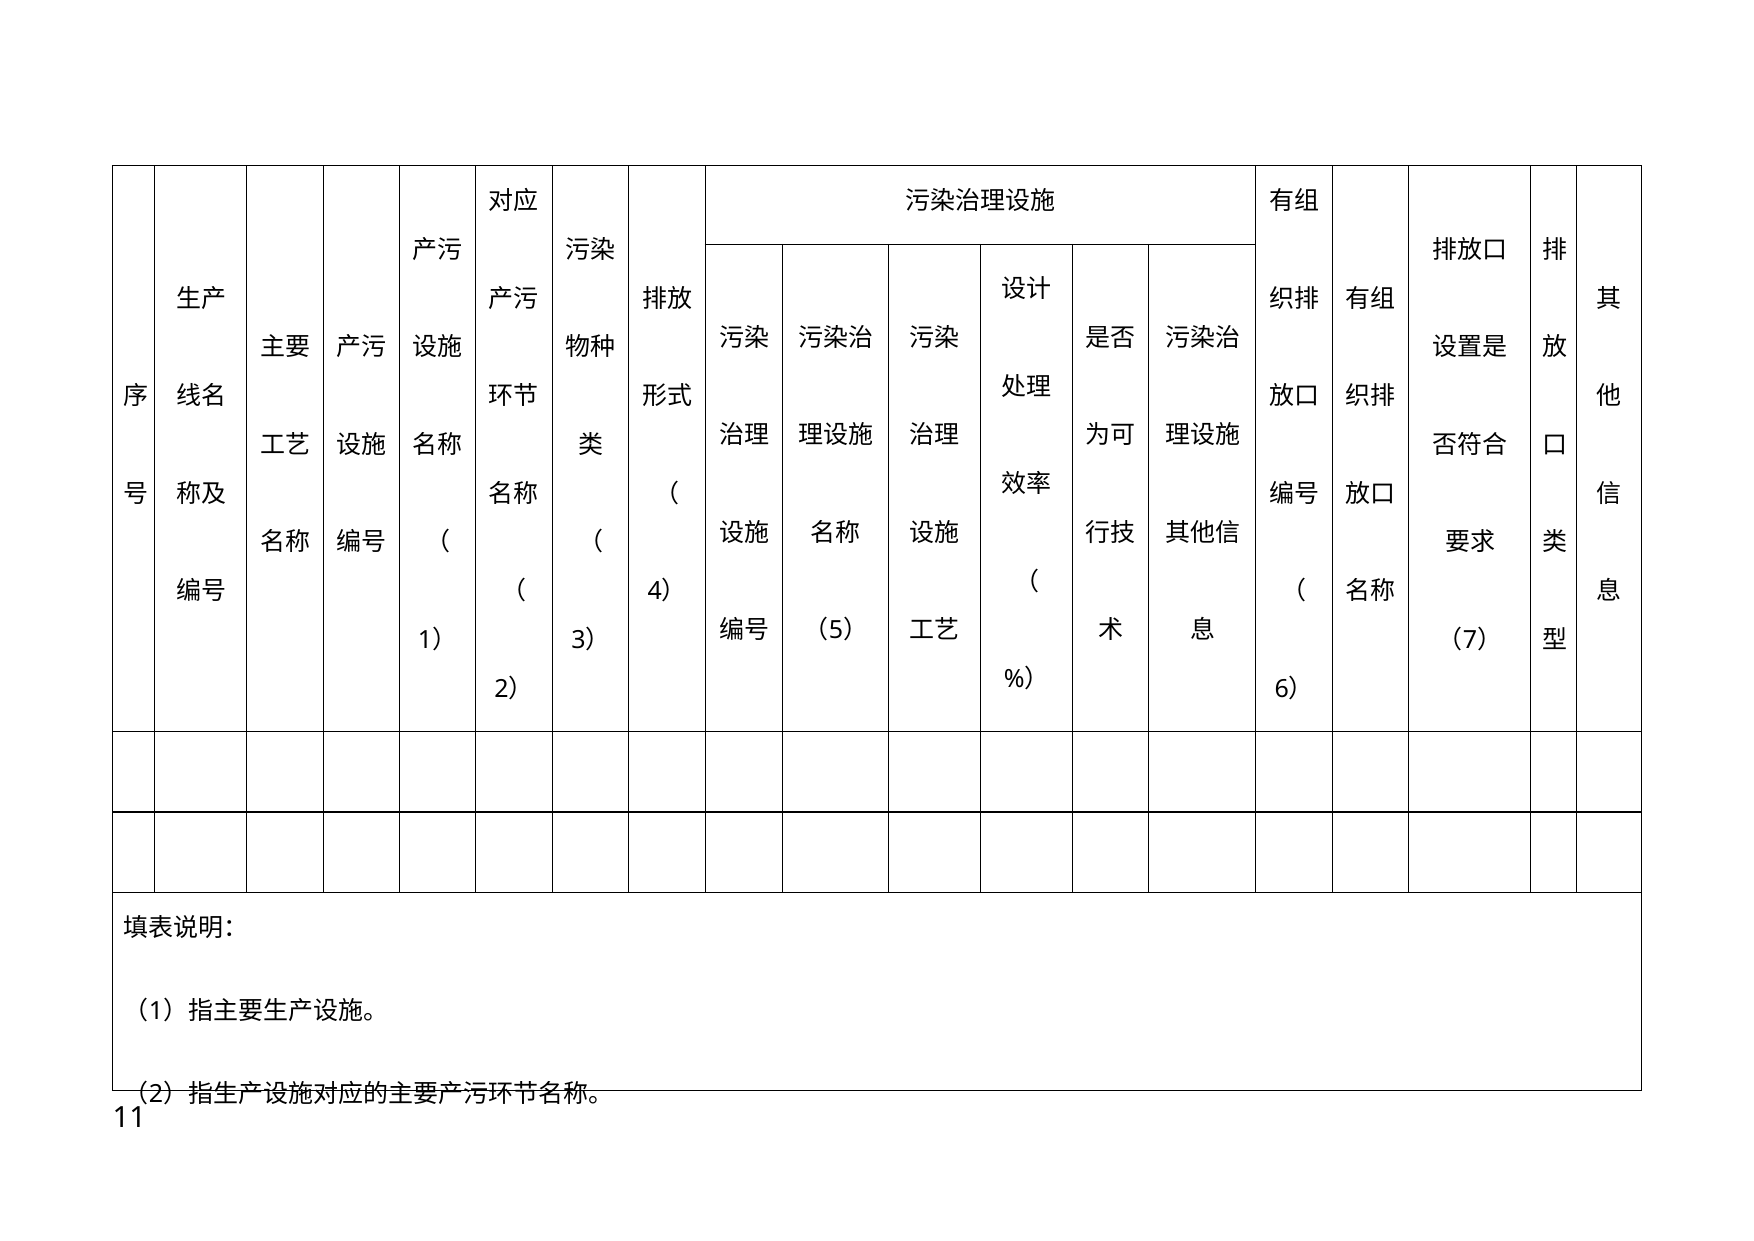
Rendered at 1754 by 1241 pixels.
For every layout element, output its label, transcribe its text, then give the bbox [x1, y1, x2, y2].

table_header 主要工艺名称 [247, 166, 323, 731]
table_cell [1073, 732, 1148, 811]
table_cell [155, 813, 246, 892]
table_cell [1256, 732, 1332, 811]
table_cell [1333, 813, 1408, 892]
table_cell [324, 732, 399, 811]
table_cell [1333, 732, 1408, 811]
table_cell [113, 813, 154, 892]
table_cell [981, 813, 1072, 892]
table_cell [1577, 732, 1641, 811]
table_cell [324, 813, 399, 892]
table_cell [783, 813, 888, 892]
table_cell 污染治理设施工艺 [889, 245, 980, 731]
table_cell [1577, 813, 1641, 892]
table_cell [553, 732, 628, 811]
table_cell [783, 732, 888, 811]
table_header 排放口设置是否符合要求（7） [1409, 166, 1530, 731]
table_cell [155, 732, 246, 811]
table_header 序号 [113, 166, 154, 731]
table_cell 设计处理效率（%） [981, 245, 1072, 731]
table_cell [889, 813, 980, 892]
table_cell [1409, 813, 1530, 892]
table_header 污染物种类（3） [553, 166, 628, 731]
table_cell [629, 732, 705, 811]
table_header 对应产污环节名称（2） [476, 166, 552, 731]
table_cell [706, 813, 782, 892]
table_cell [1149, 813, 1255, 892]
table_cell [113, 732, 154, 811]
table_header 其他信息 [1577, 166, 1641, 731]
table_header 排放形式（4） [629, 166, 705, 731]
table_cell [1531, 813, 1576, 892]
table_cell [1409, 732, 1530, 811]
table_cell [247, 813, 323, 892]
table_cell [400, 732, 475, 811]
table_cell [476, 813, 552, 892]
table_cell [1256, 813, 1332, 892]
table_cell 污染治理设施其他信息 [1149, 245, 1255, 731]
table_cell 填表说明： （1）指主要生产设施。 （2）指生产设施对应的主要产污环节名称。 （3）以相应排放标准中确定的污染因子为准。 （4）指有组织排放或无组织排放。 （5）污染治理设施名称，对于有组织废气，以火电行业为例，污染治理设施名称包括三电场静电除尘器、四电场静电除尘器、普通袋式除尘器、覆膜滤料袋式除尘器等。 （6）排放口编号可按照地方生态环境主管部门现有编号进行填写或者由排污单位自行编制。 （7）指排放口设置是否符合排污口规范化整治技术要求等相关文件的规定。 [113, 893, 1641, 1090]
table_cell [400, 813, 475, 892]
table_cell [553, 813, 628, 892]
table_cell [629, 813, 705, 892]
table_header 产污设施编号 [324, 166, 399, 731]
table_header 有组织排放口名称 [1333, 166, 1408, 731]
table_header 生产线名称及编号 [155, 166, 246, 731]
table_cell [981, 732, 1072, 811]
table_cell [889, 732, 980, 811]
table_cell [1149, 732, 1255, 811]
table_header 产污设施名称（1） [400, 166, 475, 731]
table_cell [1073, 813, 1148, 892]
table_cell [476, 732, 552, 811]
table_header 有组织排放口编号（6） [1256, 166, 1332, 731]
table_cell [247, 732, 323, 811]
table_cell [1531, 732, 1576, 811]
table_header 污染治理设施 [706, 166, 1255, 244]
table_cell 是否为可行技术 [1073, 245, 1148, 731]
table_cell 污染治理设施名称（5） [783, 245, 888, 731]
table_cell [706, 732, 782, 811]
table_cell 污染治理设施编号 [706, 245, 782, 731]
table_header 排放口类型 [1531, 166, 1576, 731]
